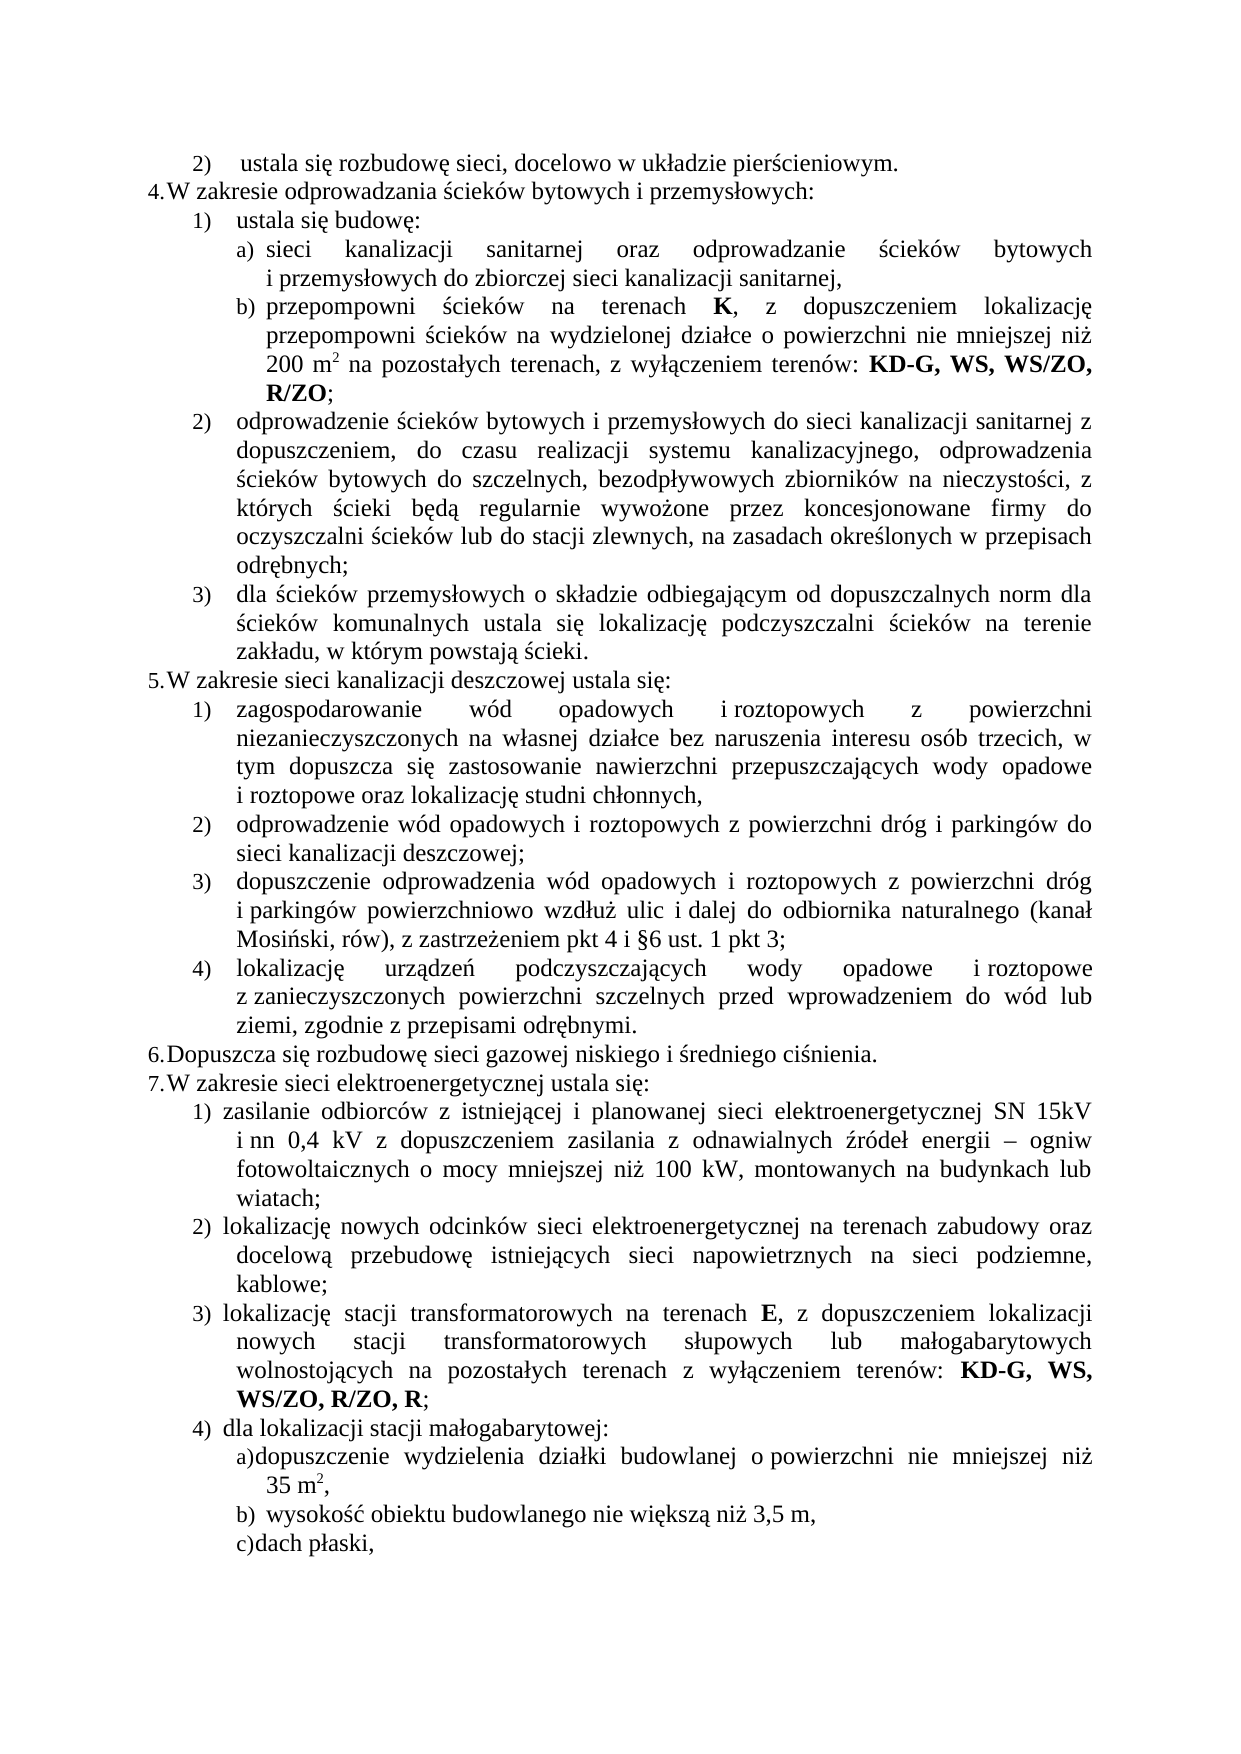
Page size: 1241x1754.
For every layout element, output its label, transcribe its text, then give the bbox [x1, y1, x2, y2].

list lokalizację nowych odcinków sieci elektroenergetycznej na terenach zabudowy oraz docelową przebudowę istniejących sieci napowietrznych na sieci podziemne, kablowe; [192, 1211, 1093, 1298]
list ustala się budowę: [192, 205, 1093, 234]
list dopuszczenie odprowadzenia wód opadowych i roztopowych z powierzchni dróg i parkingów powierzchniowo wzdłuż ulic i dalej do odbiornika naturalnego (kanał Mosiński, rów), z zastrzeżeniem pkt 4 i §6 ust. 1 pkt 3; [192, 866, 1093, 953]
list wysokość obiektu budowlanego nie większą niż 3,5 m, [236, 1499, 1093, 1528]
list W zakresie sieci kanalizacji deszczowej ustala się: [148, 665, 1093, 694]
list dopuszczenie wydzielenia działki budowlanej o powierzchni nie mniejszej niż 35 m2, [236, 1441, 1093, 1499]
list W zakresie sieci elektroenergetycznej ustala się: [148, 1068, 1093, 1096]
list odprowadzenie wód opadowych i roztopowych z powierzchni dróg i parkingów do sieci kanalizacji deszczowej; [192, 809, 1093, 866]
list zasilanie odbiorców z istniejącej i planowanej sieci elektroenergetycznej SN 15kV i nn 0,4 kV z dopuszczeniem zasilania z odnawialnych źródeł energii – ogniw fotowoltaicznych o mocy mniejszej niż 100 kW, montowanych na budynkach lub wiatach; [192, 1096, 1093, 1211]
list sieci kanalizacji sanitarnej oraz odprowadzanie ścieków bytowych i przemysłowych do zbiorczej sieci kanalizacji sanitarnej, [236, 234, 1093, 291]
list Dopuszcza się rozbudowę sieci gazowej niskiego i średniego ciśnienia. [148, 1039, 1093, 1068]
list odprowadzenie ścieków bytowych i przemysłowych do sieci kanalizacji sanitarnej z dopuszczeniem, do czasu realizacji systemu kanalizacyjnego, odprowadzenia ścieków bytowych do szczelnych, bezodpływowych zbiorników na nieczystości, z których ścieki będą regularnie wywożone przez koncesjonowane firmy do oczyszczalni ścieków lub do stacji zlewnych, na zasadach określonych w przepisach odrębnych; [192, 406, 1093, 579]
list dla lokalizacji stacji małogabarytowej: [192, 1413, 1093, 1441]
list W zakresie odprowadzania ścieków bytowych i przemysłowych: [148, 176, 1093, 205]
list lokalizację stacji transformatorowych na terenach E, z dopuszczeniem lokalizacji nowych stacji transformatorowych słupowych lub małogabarytowych wolnostojących na pozostałych terenach z wyłączeniem terenów: KD-G, WS, WS/ZO, R/ZO, R; [192, 1298, 1093, 1413]
list dach płaski, [236, 1528, 1093, 1556]
list przepompowni ścieków na terenach K, z dopuszczeniem lokalizację przepompowni ścieków na wydzielonej działce o powierzchni nie mniejszej niż 200 m2 na pozostałych terenach, z wyłączeniem terenów: KD-G, WS, WS/ZO, R/ZO; [236, 291, 1093, 406]
list zagospodarowanie wód opadowych i roztopowych z powierzchni niezanieczyszczonych na własnej działce bez naruszenia interesu osób trzecich, w tym dopuszcza się zastosowanie nawierzchni przepuszczających wody opadowe i roztopowe oraz lokalizację studni chłonnych, [192, 694, 1093, 809]
list dla ścieków przemysłowych o składzie odbiegającym od dopuszczalnych norm dla ścieków komunalnych ustala się lokalizację podczyszczalni ścieków na terenie zakładu, w którym powstają ścieki. [192, 579, 1093, 665]
list lokalizację urządzeń podczyszczających wody opadowe i roztopowe z zanieczyszczonych powierzchni szczelnych przed wprowadzeniem do wód lub ziemi, zgodnie z przepisami odrębnymi. [192, 953, 1093, 1039]
list ustala się rozbudowę sieci, docelowo w układzie pierścieniowym. [192, 148, 1093, 176]
